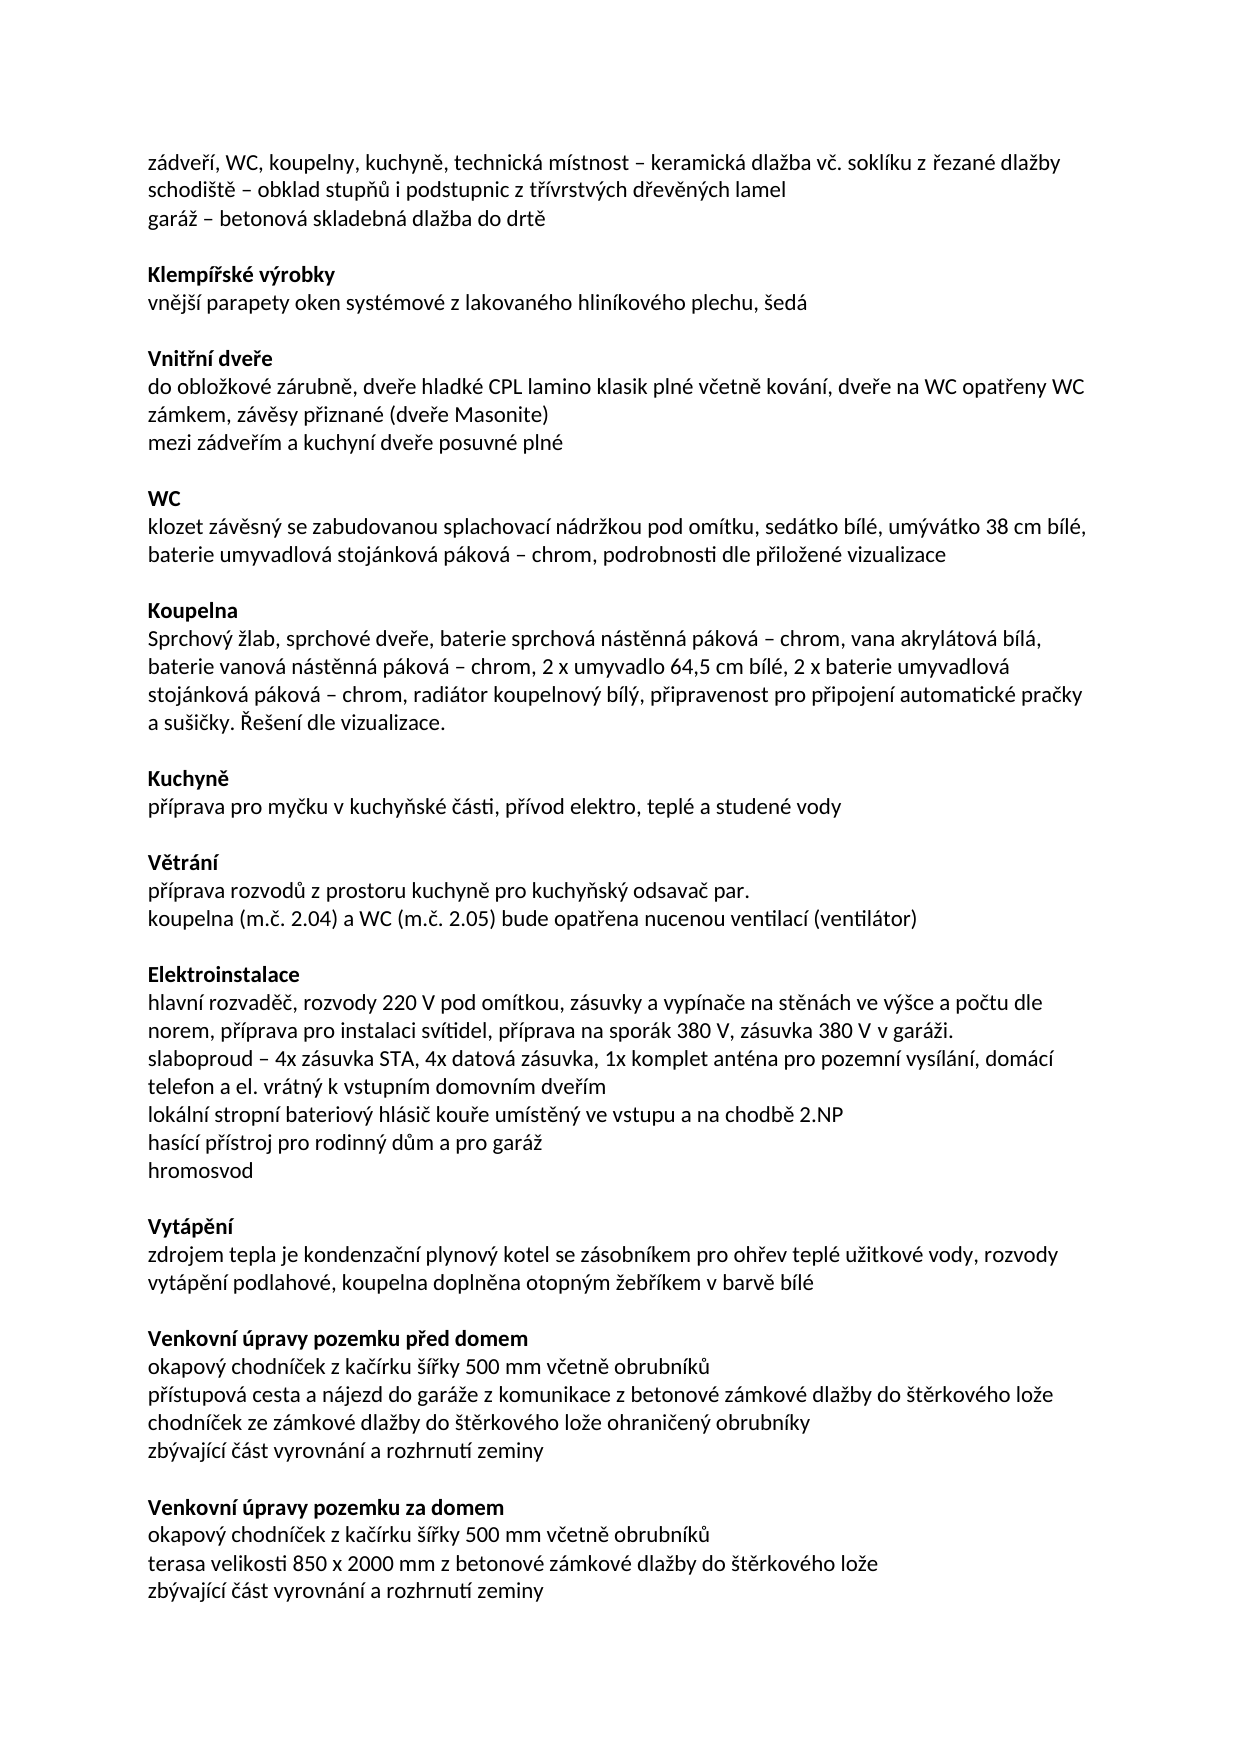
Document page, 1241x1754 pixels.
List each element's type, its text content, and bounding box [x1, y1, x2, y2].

text Klempířské výrobky [148, 260, 1093, 288]
text Elektroinstalace [148, 960, 1093, 988]
text mezi zádveřím a kuchyní dveře posuvné plné [148, 428, 1093, 456]
text garáž – betonová skladebná dlažba do drtě [148, 204, 1093, 232]
text zádveří, WC, koupelny, kuchyně, technická místnost – keramická dlažba vč. soklíku z řezané dlažby [148, 148, 1093, 176]
text hasící přístroj pro rodinný dům a pro garáž [148, 1128, 1093, 1156]
text Venkovní úpravy pozemku za domem [148, 1493, 1093, 1521]
text lokální stropní bateriový hlásič kouře umístěný ve vstupu a na chodbě 2.NP [148, 1100, 1093, 1128]
text Venkovní úpravy pozemku před domem [148, 1324, 1093, 1352]
text vnější parapety oken systémové z lakovaného hliníkového plechu, šedá [148, 288, 1093, 316]
text okapový chodníček z kačírku šířky 500 mm včetně obrubníků [148, 1352, 1093, 1381]
text klozet závěsný se zabudovanou splachovací nádržkou pod omítku, sedátko bílé, umývátko 38 cm bílé, baterie umyvadlová stojánková páková – chrom, podrobnosti dle přiložené vizualizace [148, 512, 1093, 568]
text koupelna (m.č. 2.04) a WC (m.č. 2.05) bude opatřena nucenou ventilací (ventilátor) [148, 904, 1093, 932]
text Sprchový žlab, sprchové dveře, baterie sprchová nástěnná páková – chrom, vana akrylátová bílá, baterie vanová nástěnná páková – chrom, 2 x umyvadlo 64,5 cm bílé, 2 x baterie umyvadlová stojánková páková – chrom, radiátor koupelnový bílý, připravenost pro připojení automatické pračky a sušičky. Řešení dle vizualizace. [148, 624, 1093, 736]
text okapový chodníček z kačírku šířky 500 mm včetně obrubníků [148, 1521, 1093, 1549]
text Koupelna [148, 596, 1093, 624]
text Kuchyně [148, 764, 1093, 792]
text Vnitřní dveře [148, 344, 1093, 372]
text příprava pro myčku v kuchyňské části, přívod elektro, teplé a studené vody [148, 792, 1093, 820]
text Větrání [148, 848, 1093, 876]
text do obložkové zárubně, dveře hladké CPL lamino klasik plné včetně kování, dveře na WC opatřeny WC zámkem, závěsy přiznané (dveře Masonite) [148, 372, 1093, 428]
text zbývající část vyrovnání a rozhrnutí zeminy [148, 1577, 1093, 1605]
text slaboproud – 4x zásuvka STA, 4x datová zásuvka, 1x komplet anténa pro pozemní vysílání, domácí telefon a el. vrátný k vstupním domovním dveřím [148, 1044, 1093, 1100]
text terasa velikosti 850 x 2000 mm z betonové zámkové dlažby do štěrkového lože [148, 1549, 1093, 1577]
text Vytápění [148, 1212, 1093, 1240]
text zdrojem tepla je kondenzační plynový kotel se zásobníkem pro ohřev teplé užitkové vody, rozvody vytápění podlahové, koupelna doplněna otopným žebříkem v barvě bílé [148, 1240, 1093, 1296]
text hromosvod [148, 1156, 1093, 1184]
text chodníček ze zámkové dlažby do štěrkového lože ohraničený obrubníky [148, 1408, 1093, 1437]
text přístupová cesta a nájezd do garáže z komunikace z betonové zámkové dlažby do štěrkového lože [148, 1381, 1093, 1408]
text zbývající část vyrovnání a rozhrnutí zeminy [148, 1437, 1093, 1464]
text schodiště – obklad stupňů i podstupnic z třívrstvých dřevěných lamel [148, 176, 1093, 204]
text příprava rozvodů z prostoru kuchyně pro kuchyňský odsavač par. [148, 876, 1093, 904]
text hlavní rozvaděč, rozvody 220 V pod omítkou, zásuvky a vypínače na stěnách ve výšce a počtu dle norem, příprava pro instalaci svítidel, příprava na sporák 380 V, zásuvka 380 V v garáži. [148, 988, 1093, 1044]
text WC [148, 484, 1093, 512]
